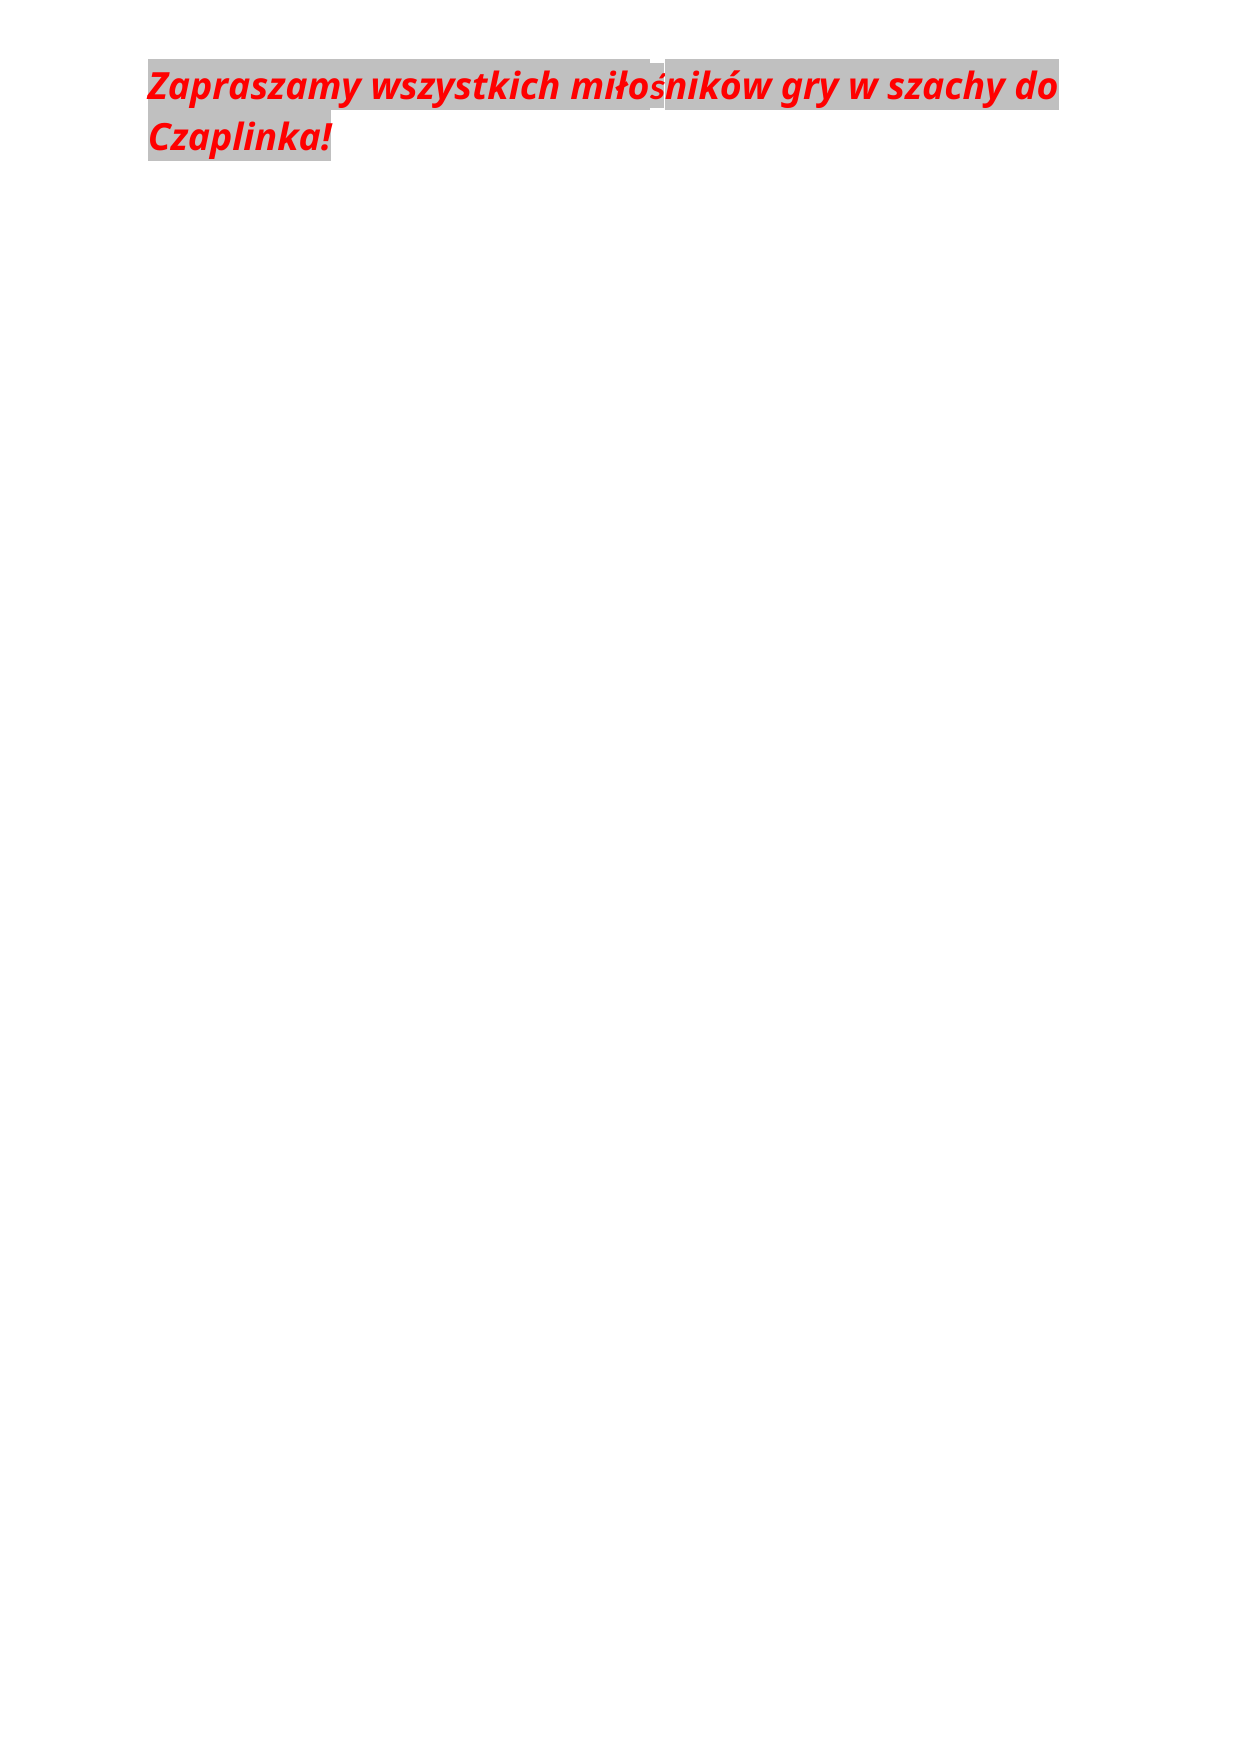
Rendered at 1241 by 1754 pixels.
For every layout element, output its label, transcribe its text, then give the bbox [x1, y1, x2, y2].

text Zapraszamy wszystkich miłośników gry w szachy do Czaplinka! [331, 59, 1093, 161]
